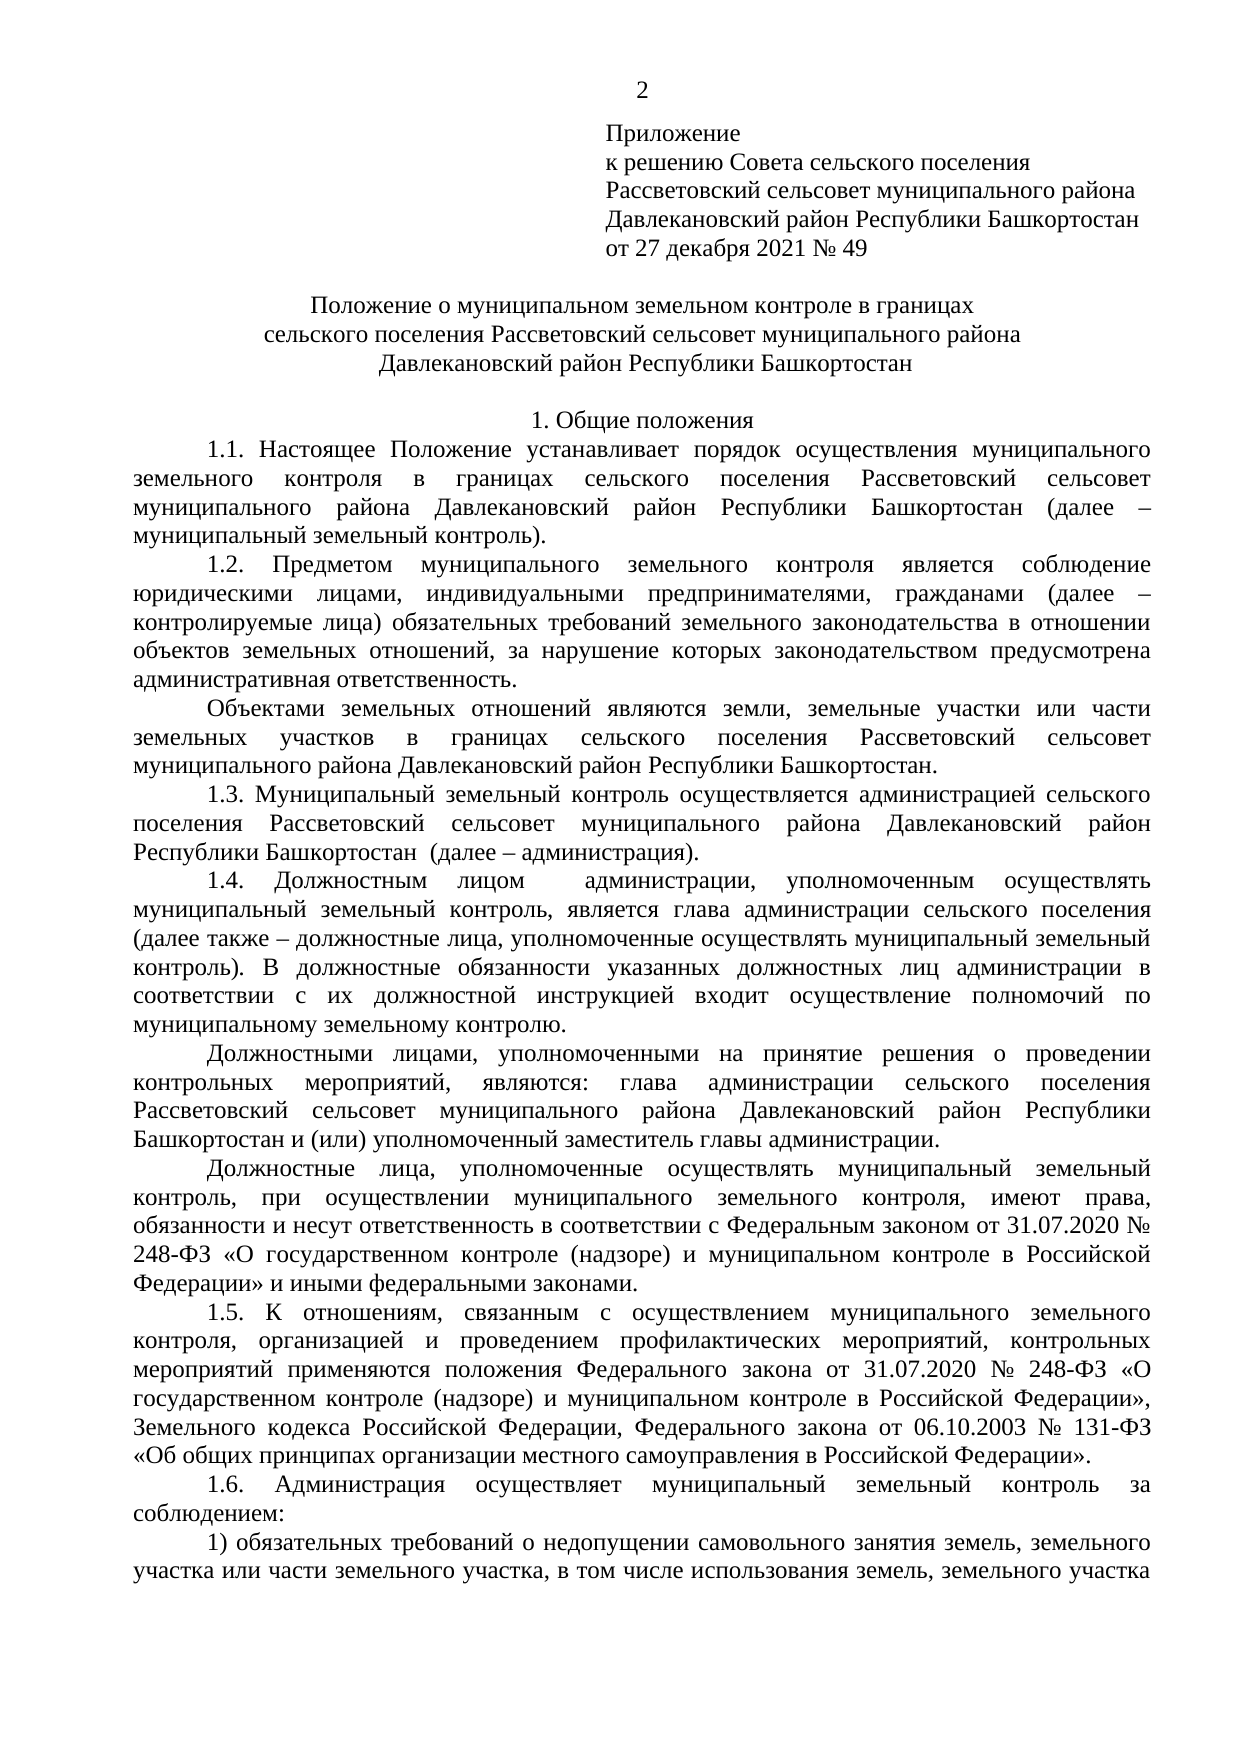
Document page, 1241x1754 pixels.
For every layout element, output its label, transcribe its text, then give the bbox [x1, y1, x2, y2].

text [133, 1527, 1152, 1584]
text Объектами земельных отношений являются земли, земельные участки или части земельных участков в границах сельского поселения Рассветовский сельсовет муниципального района Давлекановский район Республики Башкортостан. [133, 693, 1152, 779]
text Давлекановский район Республики Башкортостан [133, 348, 1152, 377]
text 1.5. К отношениям, связанным с осуществлением муниципального земельного контроля, организацией и проведением профилактических мероприятий, контрольных мероприятий применяются положения Федерального закона от 31.07.2020 № 248-ФЗ «О государственном контроле (надзоре) и муниципальном контроле в Российской Федерации», Земельного кодекса Российской Федерации, Федерального закона от 06.10.2003 № 131-ФЗ «Об общих принципах организации местного самоуправления в Российской Федерации». [133, 1297, 1152, 1469]
text 1.2. Предметом муниципального земельного контроля является соблюдение юридическими лицами, индивидуальными предпринимателями, гражданами (далее – контролируемые лица) обязательных требований земельного законодательства в отношении объектов земельных отношений, за нарушение которых законодательством предусмотрена административная ответственность. [133, 549, 1152, 693]
text к решению Совета сельского поселения Рассветовский сельсовет муниципального района Давлекановский район Республики Башкортостан [605, 147, 1152, 233]
text 1.3. Муниципальный земельный контроль осуществляется администрацией сельского поселения Рассветовский сельсовет муниципального района Давлекановский район Республики Башкортостан (далее – администрация). [133, 779, 1152, 866]
text Должностными лицами, уполномоченными на принятие решения о проведении контрольных мероприятий, являются: глава администрации сельского поселения Рассветовский сельсовет муниципального района Давлекановский район Республики Башкортостан и (или) уполномоченный заместитель главы администрации. [133, 1038, 1152, 1153]
text от 27 декабря 2021 № 49 [605, 233, 1152, 262]
text Должностные лица, уполномоченные осуществлять муниципальный земельный контроль, при осуществлении муниципального земельного контроля, имеют права, обязанности и несут ответственность в соответствии с Федеральным законом от 31.07.2020 № 248-ФЗ «О государственном контроле (надзоре) и муниципальном контроле в Российской Федерации» и иными федеральными законами. [133, 1153, 1152, 1297]
text Положение о муниципальном земельном контроле в границах [133, 291, 1152, 319]
text 1.6. Администрация осуществляет муниципальный земельный контроль за соблюдением: [133, 1469, 1152, 1527]
text 1. Общие положения [133, 406, 1152, 434]
text 1.4. Должностным лицом администрации, уполномоченным осуществлять муниципальный земельный контроль, является глава администрации сельского поселения (далее также – должностные лица, уполномоченные осуществлять муниципальный земельный контроль). В должностные обязанности указанных должностных лиц администрации в соответствии с их должностной инструкцией входит осуществление полномочий по муниципальному земельному контролю. [133, 866, 1152, 1038]
text Приложение [605, 118, 1152, 147]
text 1.1. Настоящее Положение устанавливает порядок осуществления муниципального земельного контроля в границах сельского поселения Рассветовский сельсовет муниципального района Давлекановский район Республики Башкортостан (далее – муниципальный земельный контроль). [133, 434, 1152, 549]
text сельского поселения Рассветовский сельсовет муниципального района [133, 319, 1152, 348]
